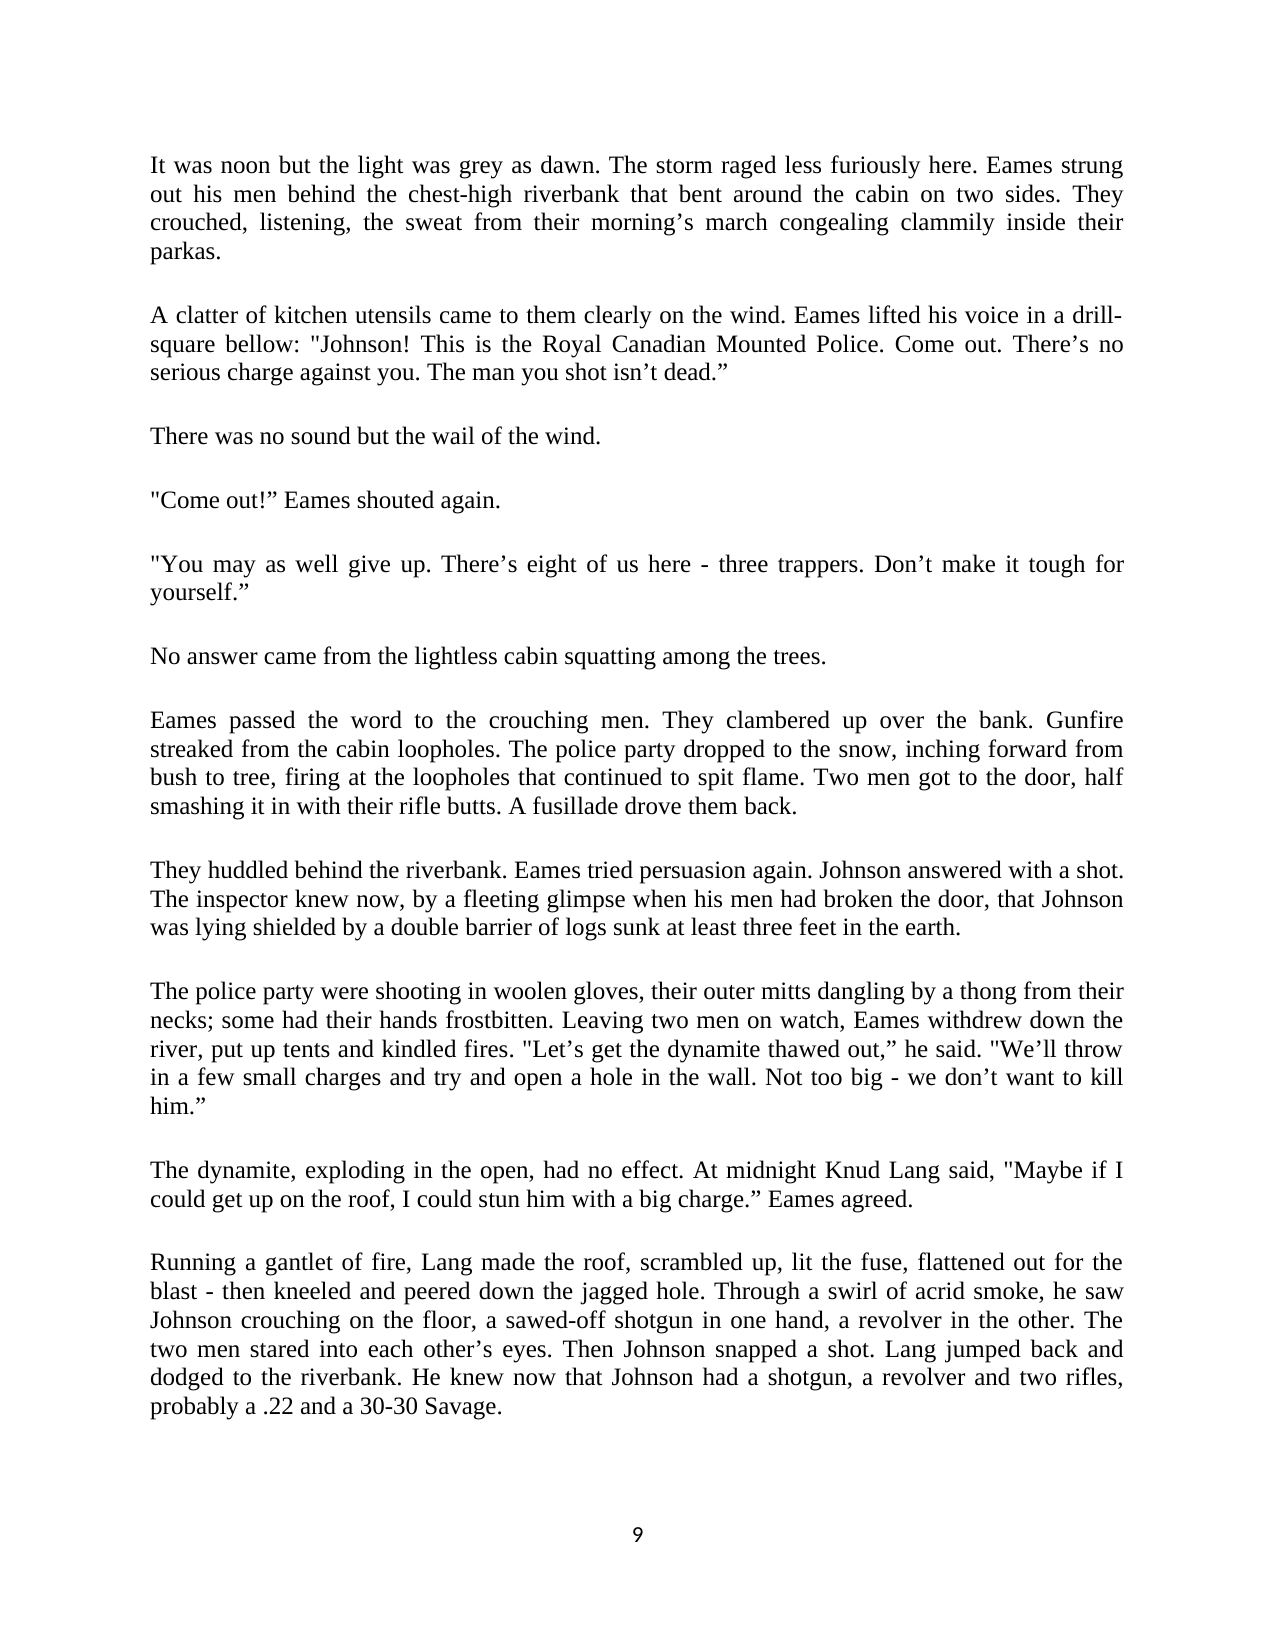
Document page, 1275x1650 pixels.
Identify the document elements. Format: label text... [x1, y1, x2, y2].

text "Come out!” Eames shouted again. [150, 485, 1125, 514]
text No answer came from the lightless cabin squatting among the trees. [150, 641, 1125, 670]
text Running a gantlet of fire, Lang made the roof, scrambled up, lit the fuse, flattened out for the blast - then kneeled and peered down the jagged hole. Through a swirl of acrid smoke, he saw Johnson crouching on the floor, a sawed-off shotgun in one hand, a revolver in the other. The two men stared into each other’s eyes. Then Johnson snapped a shot. Lang jumped back and dodged to the riverbank. He knew now that Johnson had a shotgun, a revolver and two rifles, probably a .22 and a 30-30 Savage. [150, 1247, 1125, 1420]
text Eames passed the word to the crouching men. They clambered up over the bank. Gunfire streaked from the cabin loopholes. The police party dropped to the snow, inching forward from bush to tree, firing at the loopholes that continued to spit flame. Two men got to the door, half smashing it in with their rifle butts. A fusillade drove them back. [150, 705, 1125, 820]
text There was no sound but the wail of the wind. [150, 421, 1125, 450]
text "You may as well give up. There’s eight of us here - three trappers. Don’t make it tough for yourself.” [150, 549, 1125, 606]
text A clatter of kitchen utensils came to them clearly on the wind. Eames lifted his voice in a drill-square bellow: "Johnson! This is the Royal Canadian Mounted Police. Come out. There’s no serious charge against you. The man you shot isn’t dead.” [150, 300, 1125, 386]
text The dynamite, exploding in the open, had no effect. At midnight Knud Lang said, "Maybe if I could get up on the roof, I could stun him with a big charge.” Eames agreed. [150, 1155, 1125, 1212]
text They huddled behind the riverbank. Eames tried persuasion again. Johnson answered with a shot. The inspector knew now, by a fleeting glimpse when his men had broken the door, that Johnson was lying shielded by a double barrier of logs sunk at least three feet in the earth. [150, 855, 1125, 941]
text It was noon but the light was grey as dawn. The storm raged less furiously here. Eames strung out his men behind the chest-high riverbank that bent around the cabin on two sides. They crouched, listening, the sweat from their morning’s march congealing clammily inside their parkas. [150, 150, 1125, 265]
text The police party were shooting in woolen gloves, their outer mitts dangling by a thong from their necks; some had their hands frostbitten. Leaving two men on watch, Eames withdrew down the river, put up tents and kindled fires. "Let’s get the dynamite thawed out,” he said. "We’ll throw in a few small charges and try and open a hole in the wall. Not too big - we don’t want to kill him.” [150, 976, 1125, 1120]
